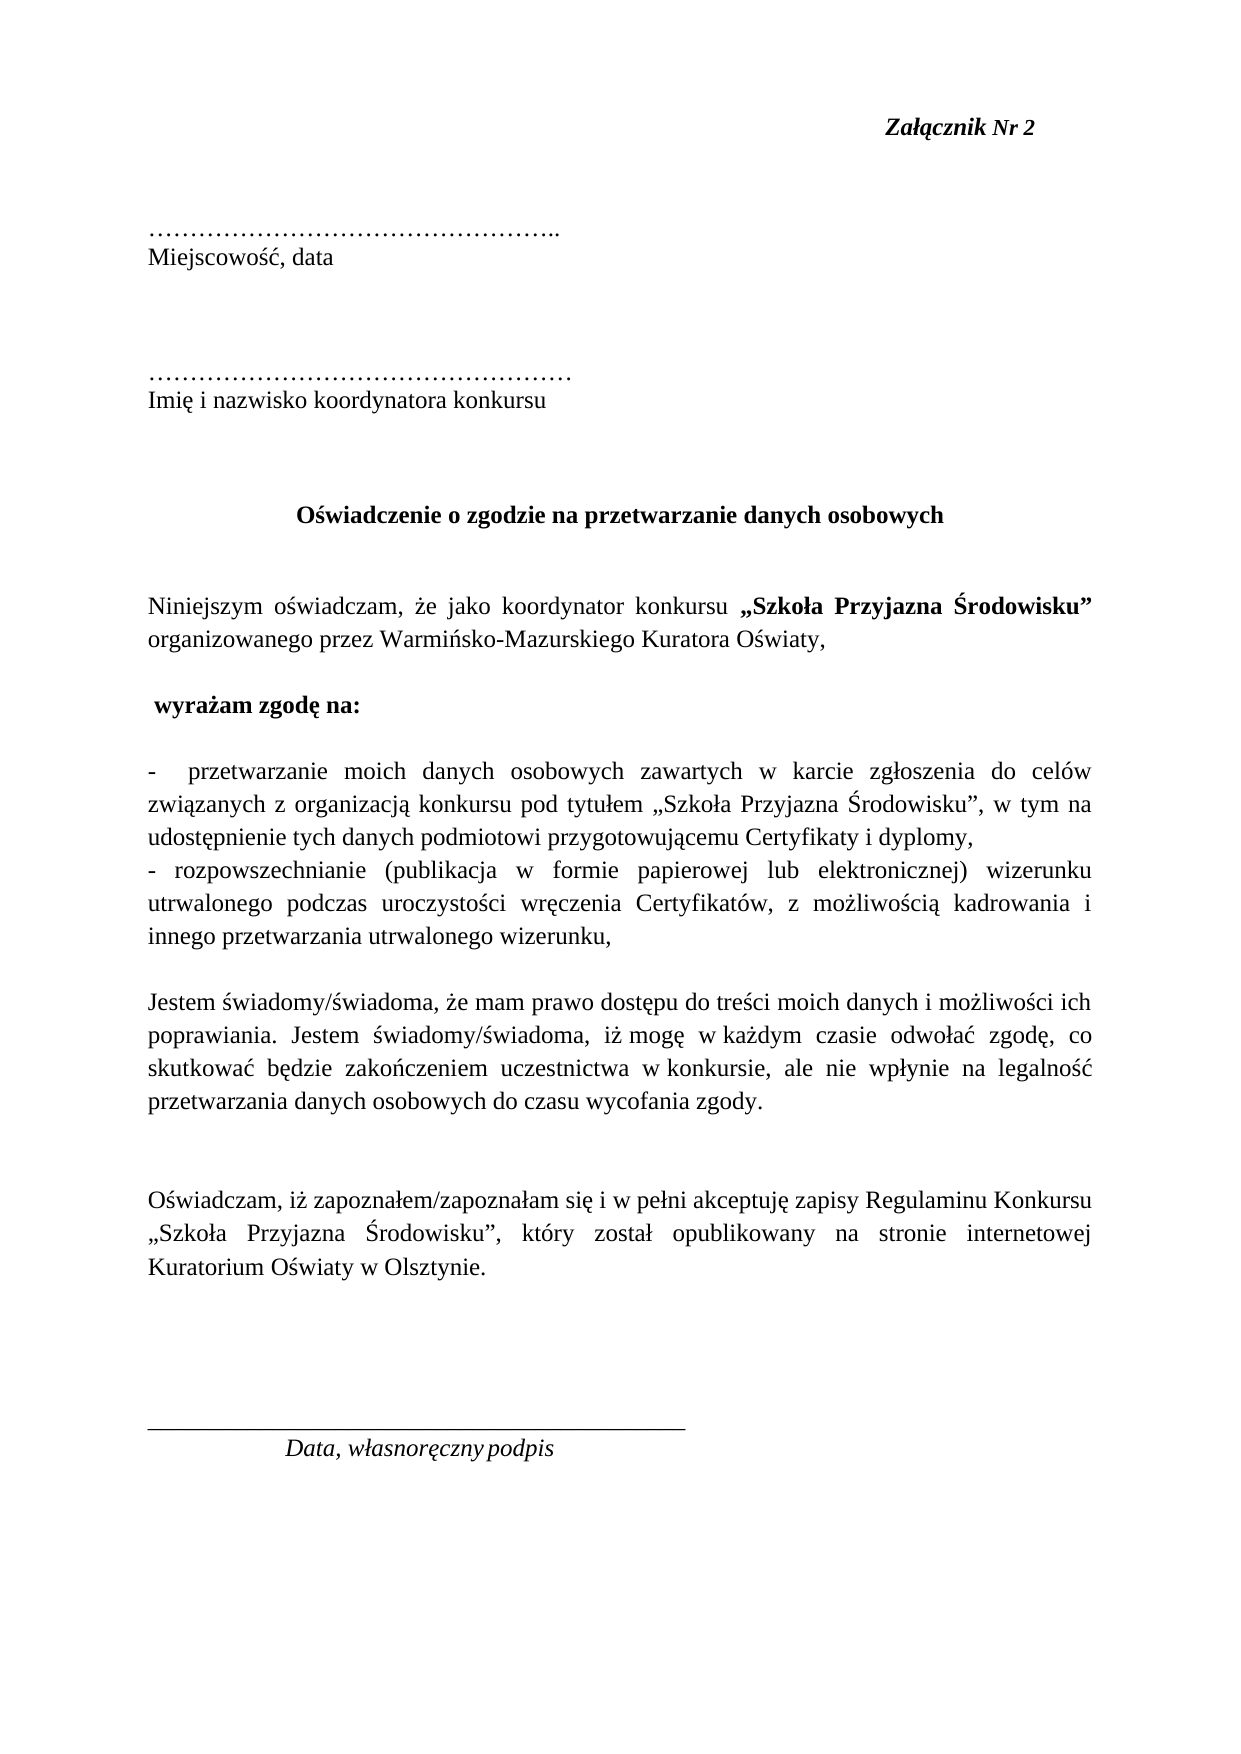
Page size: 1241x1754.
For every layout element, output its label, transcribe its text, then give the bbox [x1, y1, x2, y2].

text ___________________________________________ [148, 1404, 1092, 1433]
text Imię i nazwisko koordynatora konkursu [148, 386, 1092, 414]
text ………………………………………….. [148, 213, 1092, 242]
text wyrażam zgodę na: [148, 690, 1092, 719]
text Oświadczenie o zgodzie na przetwarzanie danych osobowych [148, 501, 1092, 529]
text Oświadczam, iż zapoznałem/zapoznałam się i w pełni akceptuję zapisy Regulaminu Konkursu „Szkoła Przyjazna Środowisku”, który został opublikowany na stronie internetowej Kuratorium Oświaty w Olsztynie. [148, 1186, 1092, 1280]
text Data, własnoręczny podpis [148, 1433, 1092, 1461]
text Załącznik Nr 2 [811, 112, 1092, 141]
text - przetwarzanie moich danych osobowych zawartych w karcie zgłoszenia do celów związanych z organizacją konkursu pod tytułem „Szkoła Przyjazna Środowisku”, w tym na udostępnienie tych danych podmiotowi przygotowującemu Certyfikaty i dyplomy, [148, 756, 1092, 851]
text …………………………………………… [148, 357, 1092, 386]
text Jestem świadomy/świadoma, że mam prawo dostępu do treści moich danych i możliwości ich poprawiania. Jestem świadomy/świadoma, iż mogę w każdym czasie odwołać zgodę, co skutkować będzie zakończeniem uczestnictwa w konkursie, ale nie wpłynie na legalność przetwarzania danych osobowych do czasu wycofania zgody. [148, 987, 1092, 1115]
text Niniejszym oświadczam, że jako koordynator konkursu „Szkoła Przyjazna Środowisku” organizowanego przez Warmińsko-Mazurskiego Kuratora Oświaty, [148, 591, 1092, 653]
text - rozpowszechnianie (publikacja w formie papierowej lub elektronicznej) wizerunku utrwalonego podczas uroczystości wręczenia Certyfikatów, z możliwością kadrowania i innego przetwarzania utrwalonego wizerunku, [148, 855, 1092, 950]
text Miejscowość, data [148, 242, 1092, 271]
